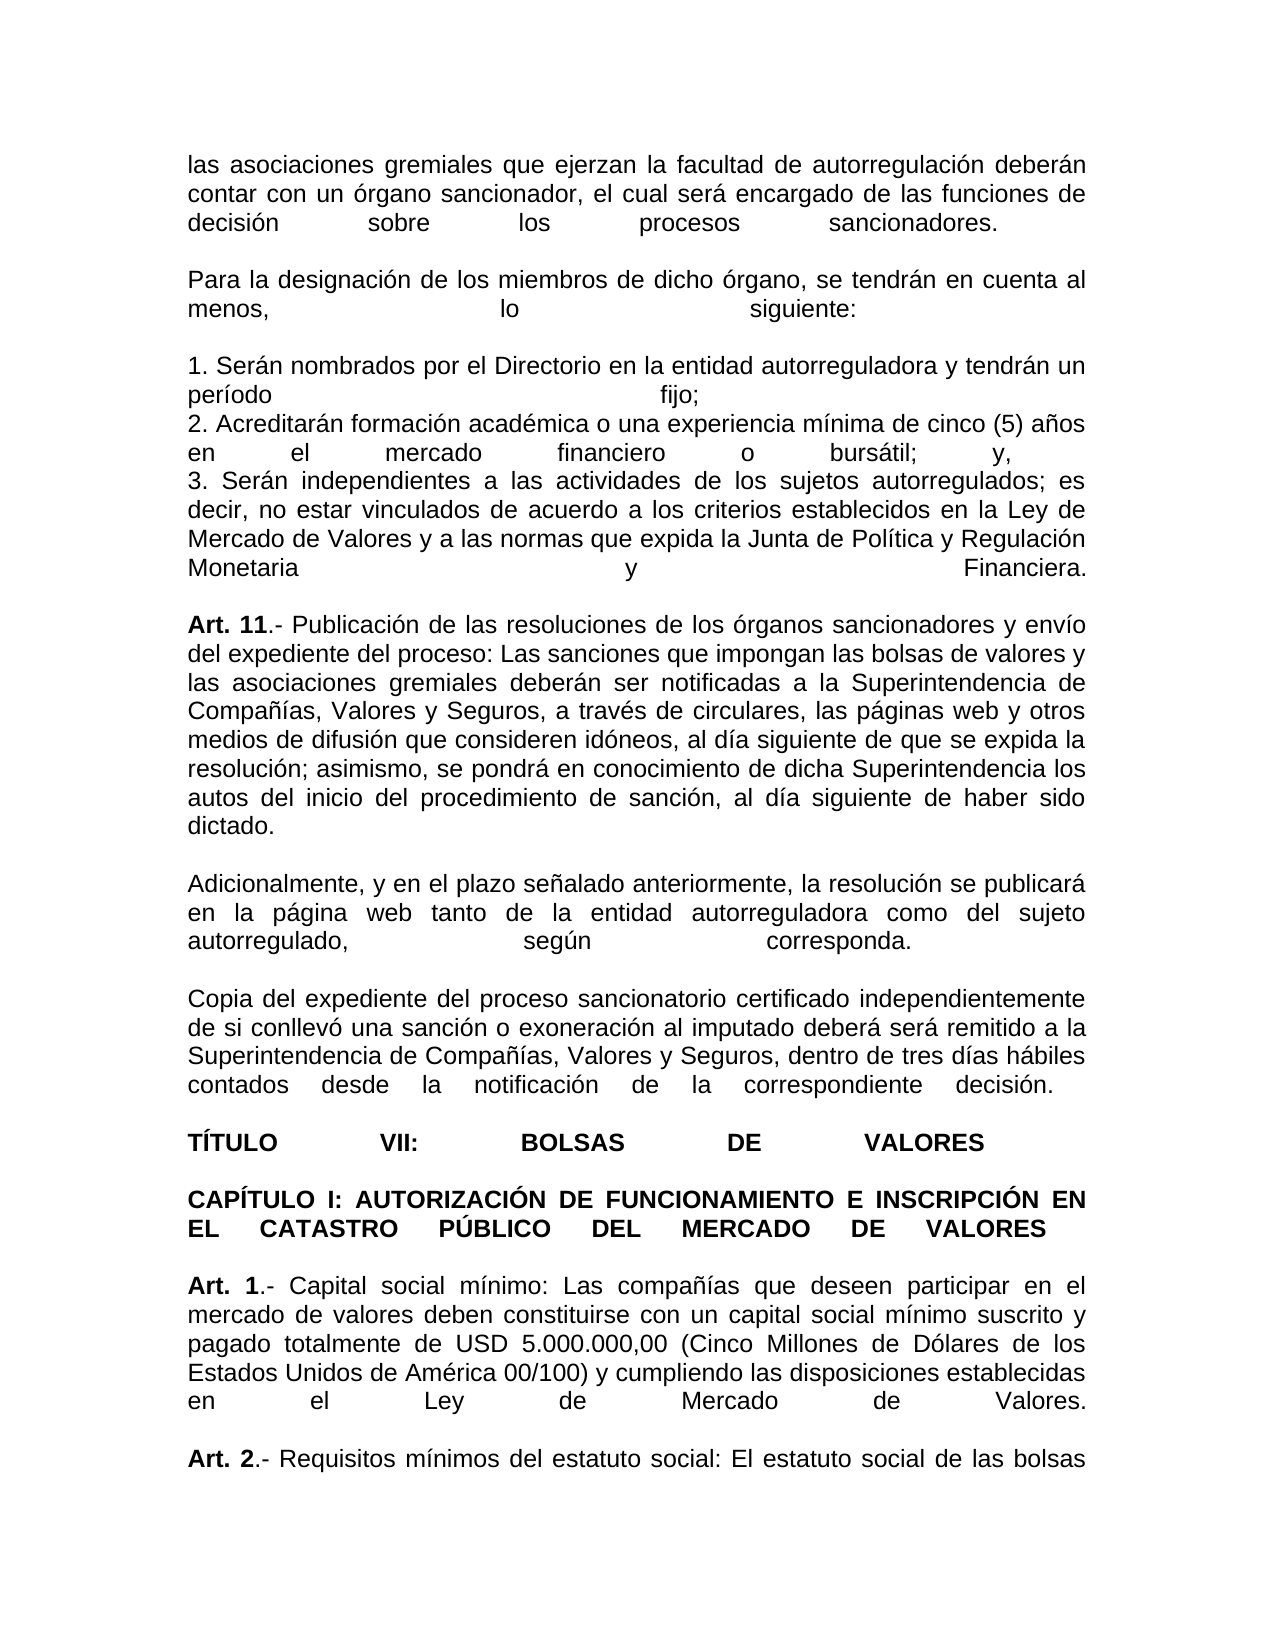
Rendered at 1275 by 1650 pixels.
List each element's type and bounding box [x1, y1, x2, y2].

text [187, 150, 1087, 1472]
